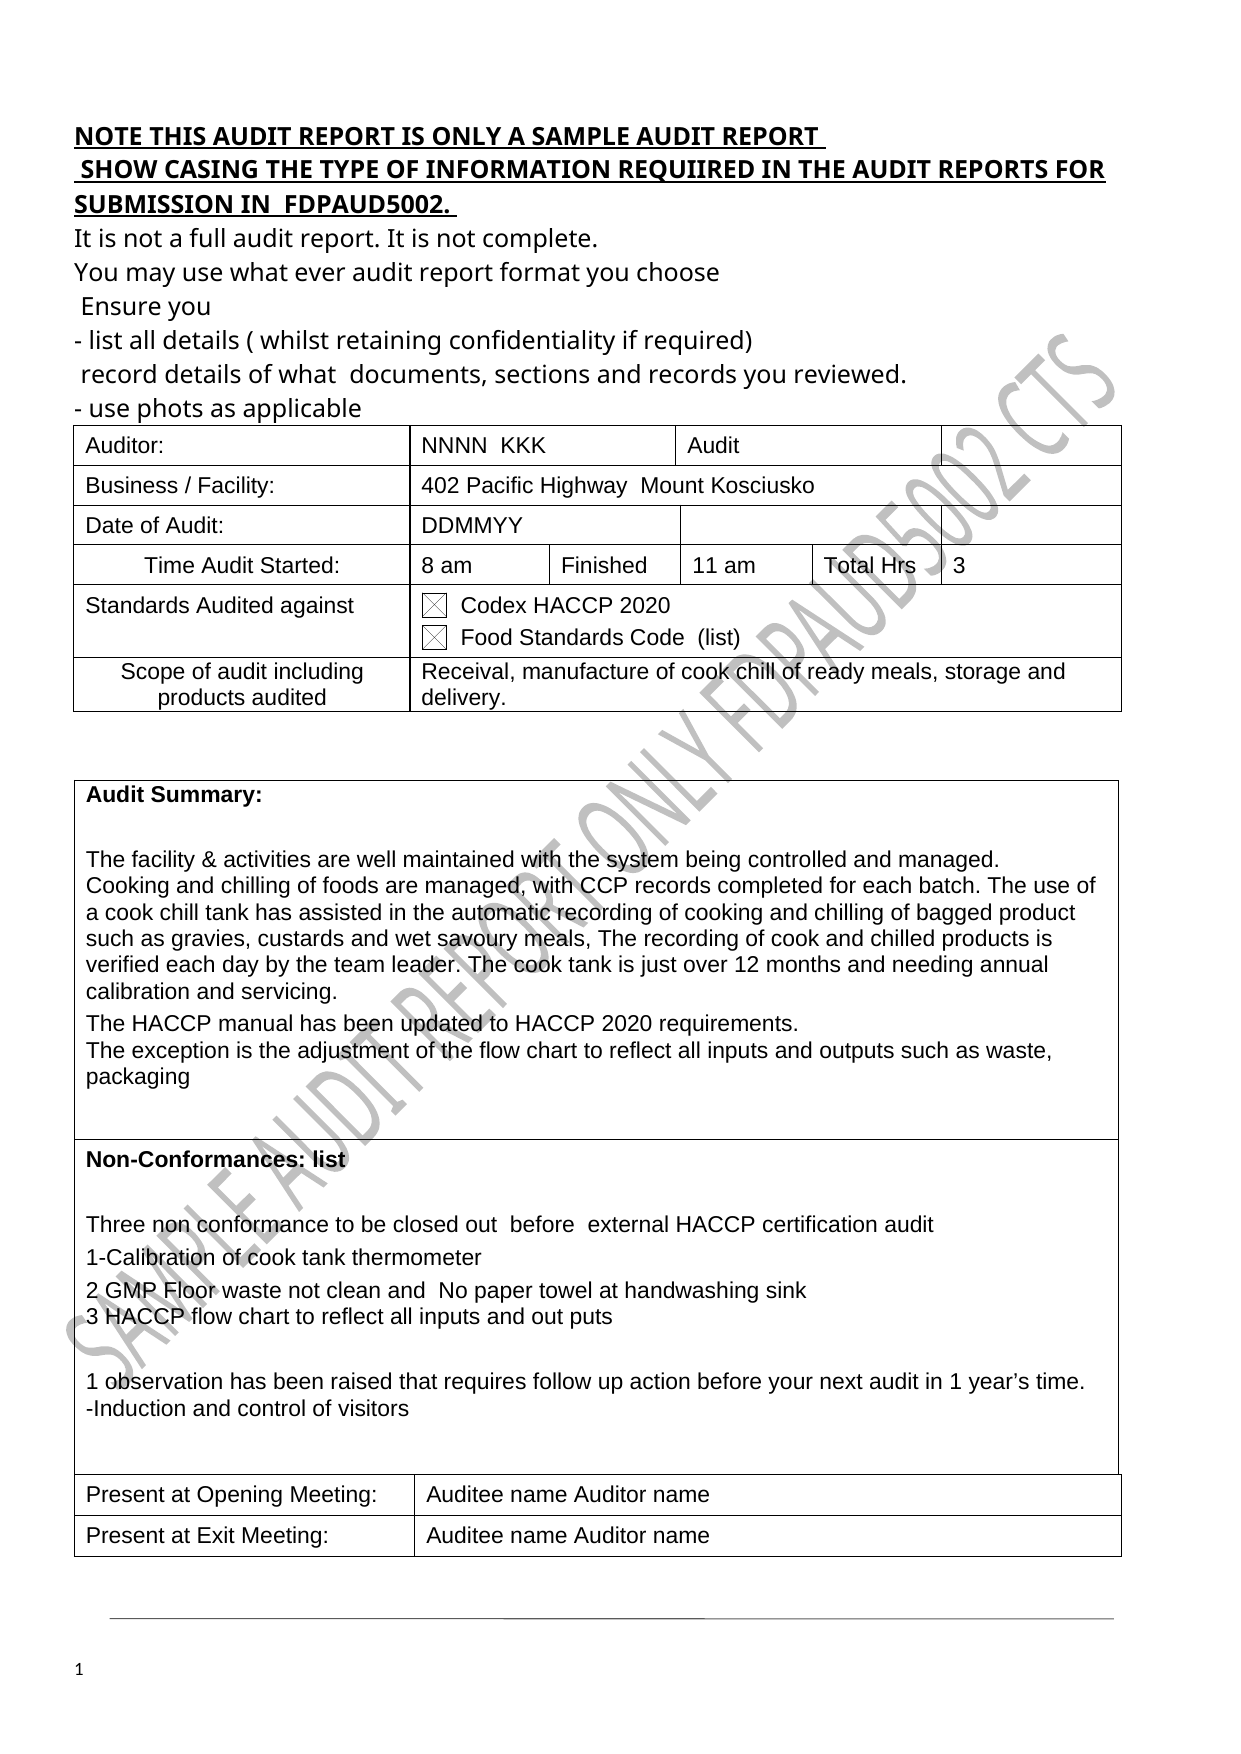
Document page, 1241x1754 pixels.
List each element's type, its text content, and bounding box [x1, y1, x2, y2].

table_cell Receival, manufacture of cook chill of ready meals, storage and delivery. [411, 658, 1121, 711]
table_cell [681, 506, 941, 544]
table_header Audit [676, 426, 941, 464]
text SHOW CASING THE TYPE OF INFORMATION REQUIIRED IN THE AUDIT REPORTS FOR SUBMISSION IN FDPAUD5002. [74, 152, 1107, 220]
table_cell Auditee name Auditor name [415, 1516, 1121, 1556]
table_cell 8 am [411, 545, 549, 584]
table_cell 402 Pacific Highway Mount Kosciusko [411, 466, 1121, 504]
table_cell Scope of audit including products audited [74, 658, 409, 711]
table_header Auditor: [74, 426, 409, 464]
table_cell DDMMYY [411, 506, 680, 544]
table_cell Codex HACCP 2020 Food Standards Code (list) [411, 585, 1121, 657]
table_cell Auditee name Auditor name [415, 1475, 1121, 1514]
table_header [942, 426, 1121, 464]
table_cell Finished [550, 545, 680, 584]
table_cell Time Audit Started: [74, 545, 409, 584]
table_cell 11 am [681, 545, 812, 584]
table_cell Present at Opening Meeting: [75, 1475, 414, 1514]
table_cell Total Hrs [813, 545, 941, 584]
text NOTE THIS AUDIT REPORT IS ONLY A SAMPLE AUDIT REPORT [74, 118, 1107, 152]
table_header NNNN KKK [411, 426, 675, 464]
table_cell Standards Audited against [74, 585, 409, 657]
text It is not a full audit report. It is not complete. [74, 220, 1107, 254]
table_cell Date of Audit: [74, 506, 409, 544]
table_cell Present at Exit Meeting: [75, 1516, 414, 1556]
table_header Audit Summary: The facility & activities are well maintained with the system being controlled and managed. Cooking and chilling of foods are managed, with CCP records completed for each batch. The use of a cook chill tank has assisted in the automatic recording of cooking and chilling of bagged product such as gravies, custards and wet savoury meals, The recording of cook and chilled products is verified each day by the team leader. The cook tank is just over 12 months and needing annual calibration and servicing. The HACCP manual has been updated to HACCP 2020 requirements. The exception is the adjustment of the flow chart to reflect all inputs and outputs such as waste, packaging [75, 781, 1118, 1139]
text Ensure you - list all details ( whilst retaining confidentiality if required) record details of what documents, sections and records you reviewed. - use phots as applicable [74, 288, 1107, 425]
table_cell Non-Conformances: list Three non conformance to be closed out before external HACCP certification audit 1-Calibration of cook tank thermometer 2 GMP Floor waste not clean and No paper towel at handwashing sink 3 HACCP flow chart to reflect all inputs and out puts 1 observation has been raised that requires follow up action before your next audit in 1 year’s time. -Induction and control of visitors [75, 1140, 1118, 1474]
table_cell 3 [942, 545, 1121, 584]
text You may use what ever audit report format you choose [74, 254, 1107, 288]
table_cell Business / Facility: [74, 466, 409, 504]
table_cell [942, 506, 1121, 544]
